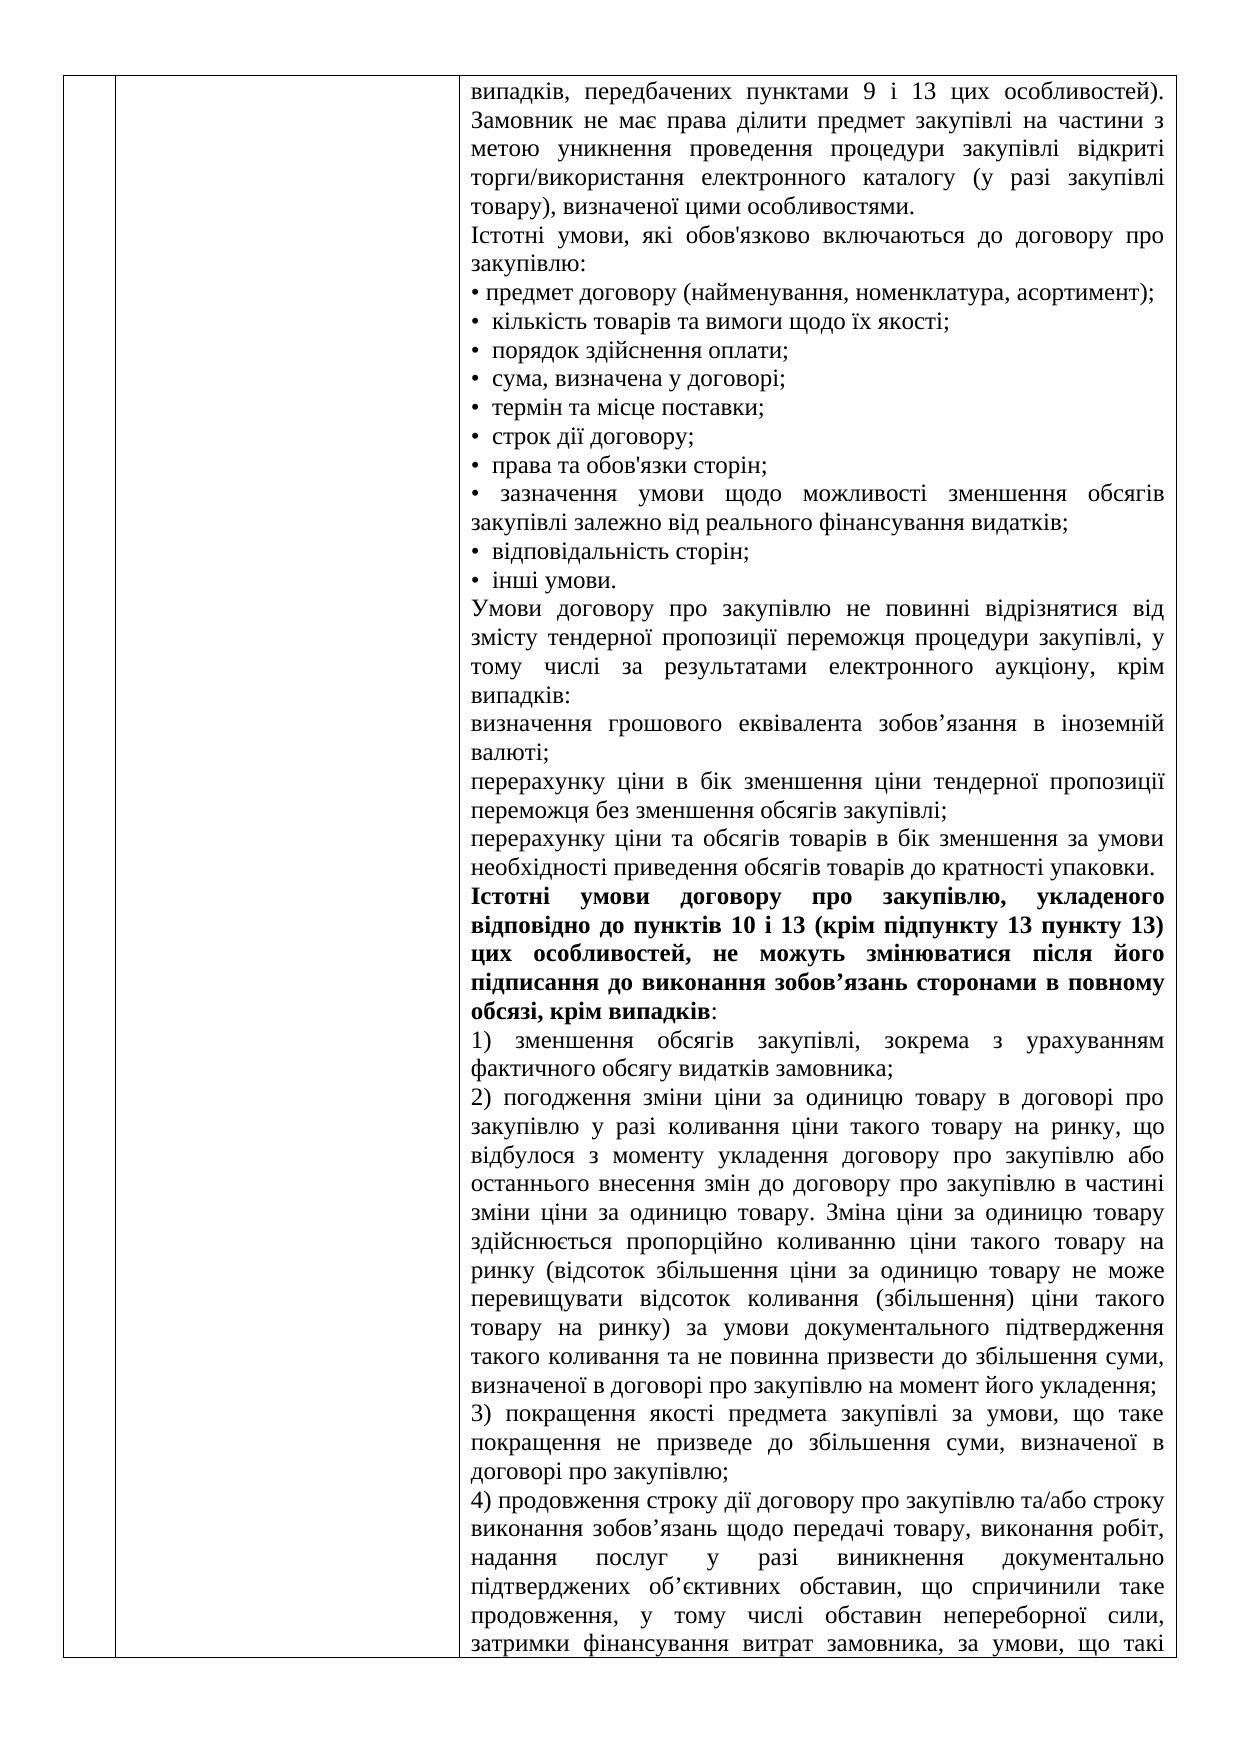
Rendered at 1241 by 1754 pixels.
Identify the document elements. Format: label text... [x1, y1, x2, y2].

table_cell 4 [64, 76, 115, 1657]
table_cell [460, 76, 1176, 1657]
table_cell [116, 76, 459, 1657]
